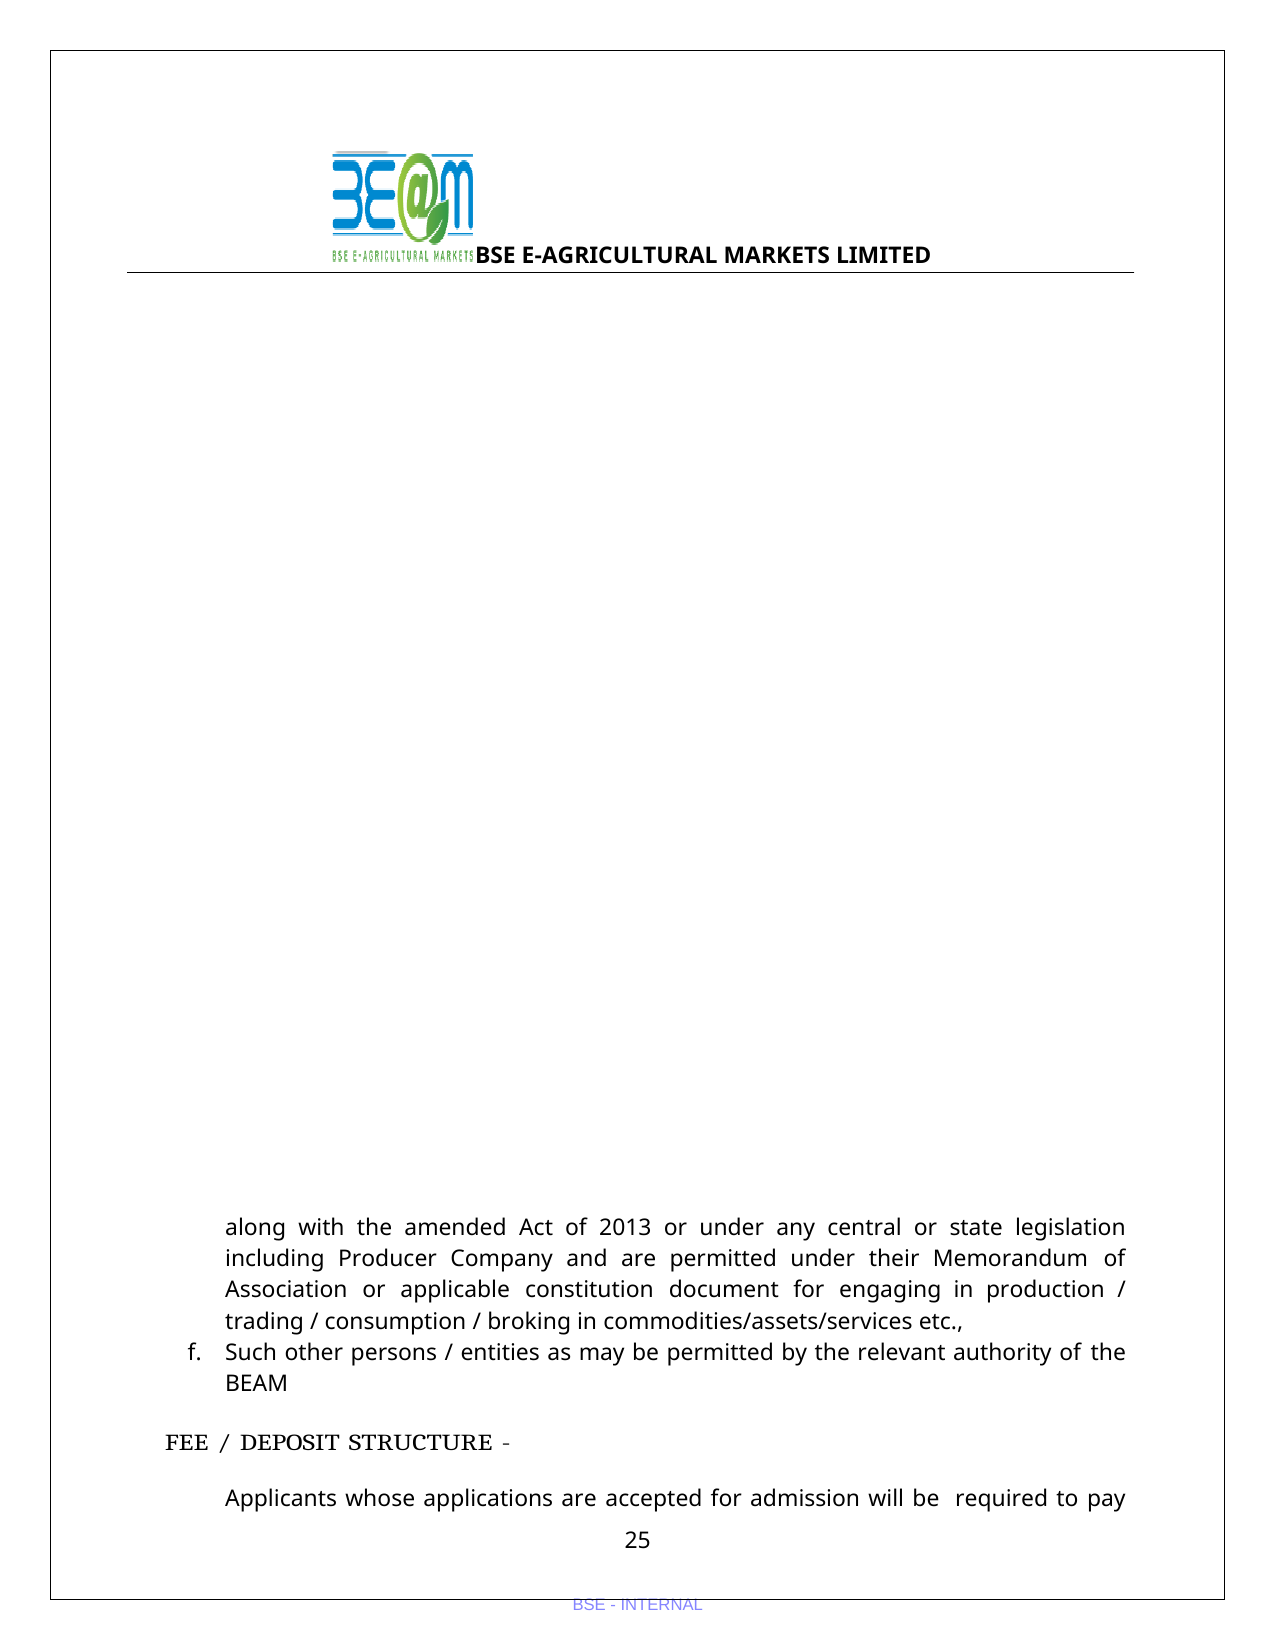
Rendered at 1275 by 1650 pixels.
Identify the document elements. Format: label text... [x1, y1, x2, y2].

list FEE / DEPOSIT STRUCTURE - [150, 1429, 1138, 1456]
list Such other persons / entities as may be permitted by the relevant authority of the BEAM [187, 1336, 1126, 1398]
text Applicants whose applications are accepted for admission will be required to pay one time admission fees as prescribed by Relevant Authority from time to time and Membership renewal fees as may be prescribed by Relevant Authority from time to time. [225, 1482, 1126, 1513]
list Companies, corporations or institutions incorporated under Companies Act, 1956 along with the amended Act of 2013 or under any central or state legislation including Producer Company and are permitted under their Memorandum of Association or applicable constitution document for engaging in production / trading / consumption / broking in commodities/assets/services etc., [187, 1211, 1126, 1336]
picture [330, 151, 475, 264]
